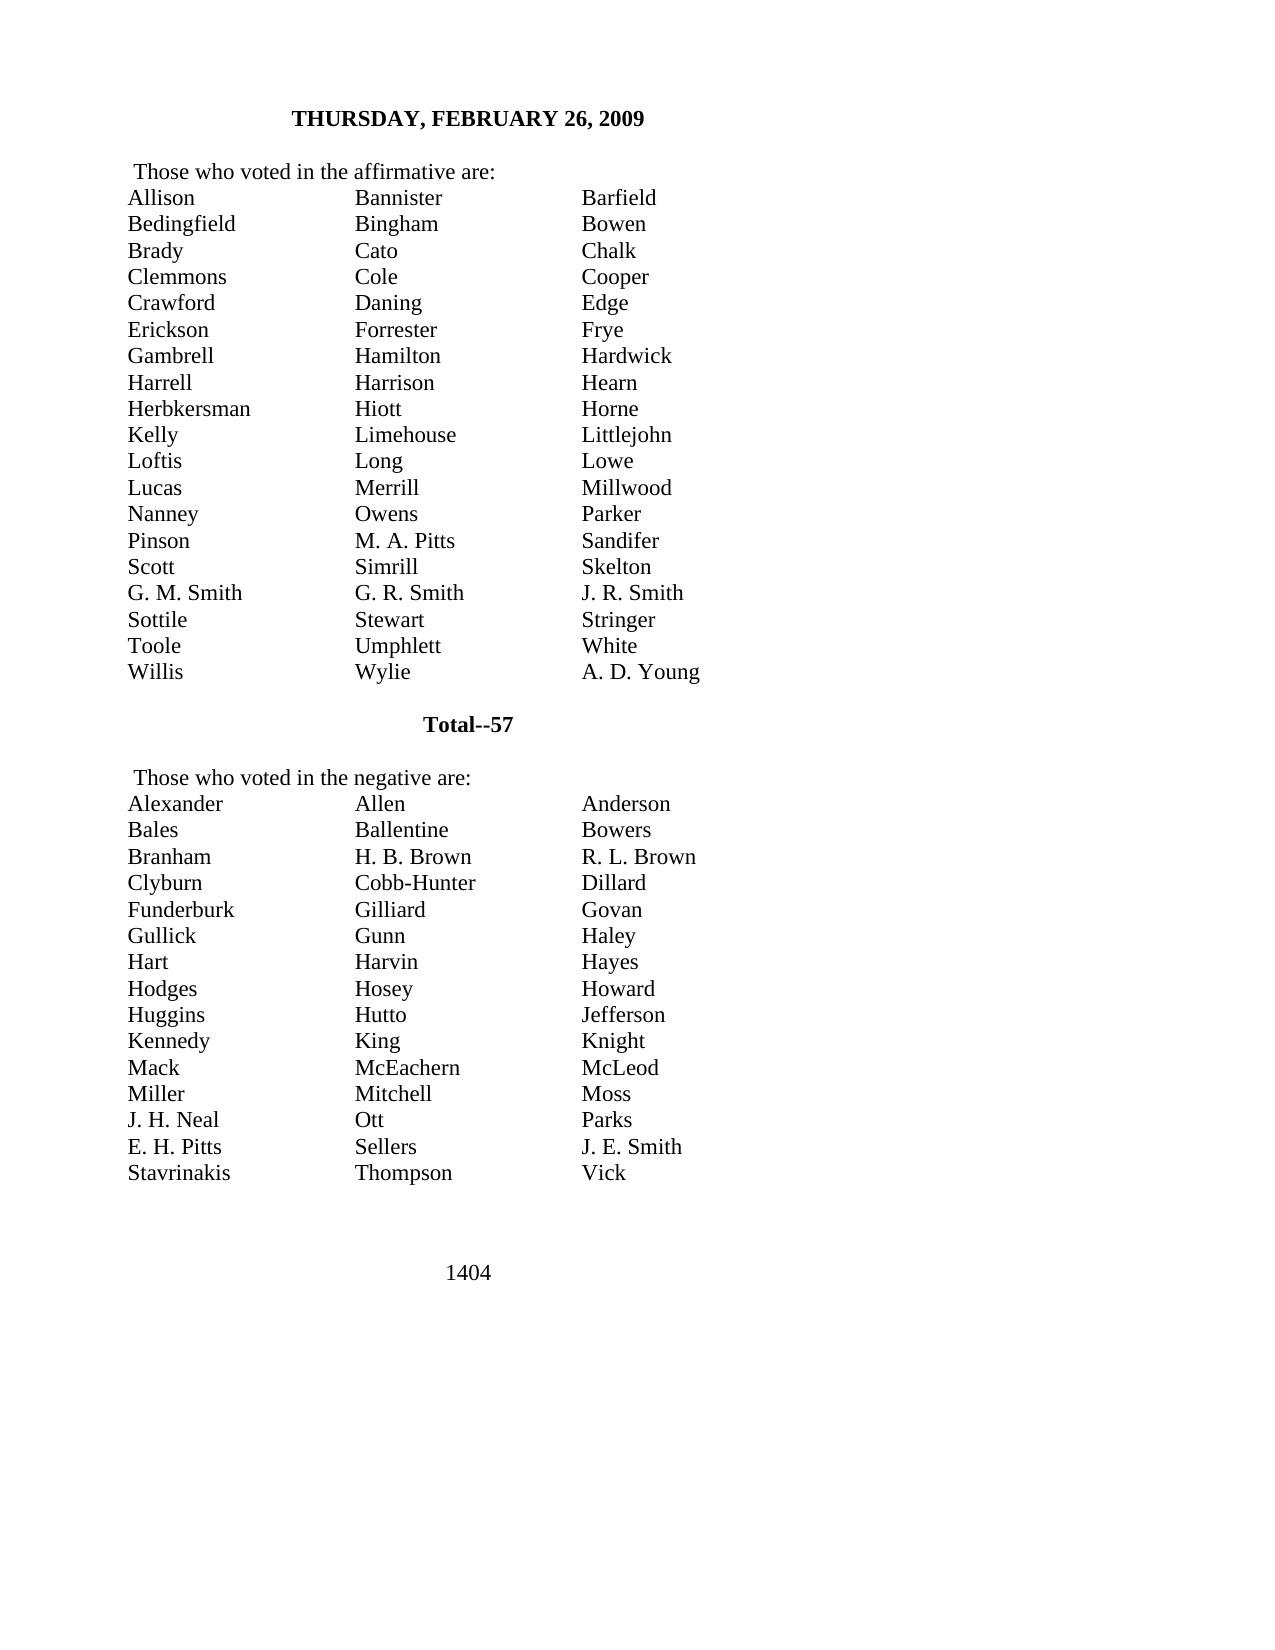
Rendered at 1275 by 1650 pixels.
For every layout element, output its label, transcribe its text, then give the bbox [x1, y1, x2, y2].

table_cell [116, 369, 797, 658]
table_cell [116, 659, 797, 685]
text Those who voted in the negative are: [127, 764, 786, 790]
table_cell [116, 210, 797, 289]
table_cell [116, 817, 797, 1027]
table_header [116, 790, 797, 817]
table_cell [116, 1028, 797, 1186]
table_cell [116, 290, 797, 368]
text Total--57 [127, 711, 786, 737]
text Those who voted in the affirmative are: [127, 158, 786, 184]
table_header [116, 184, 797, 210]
